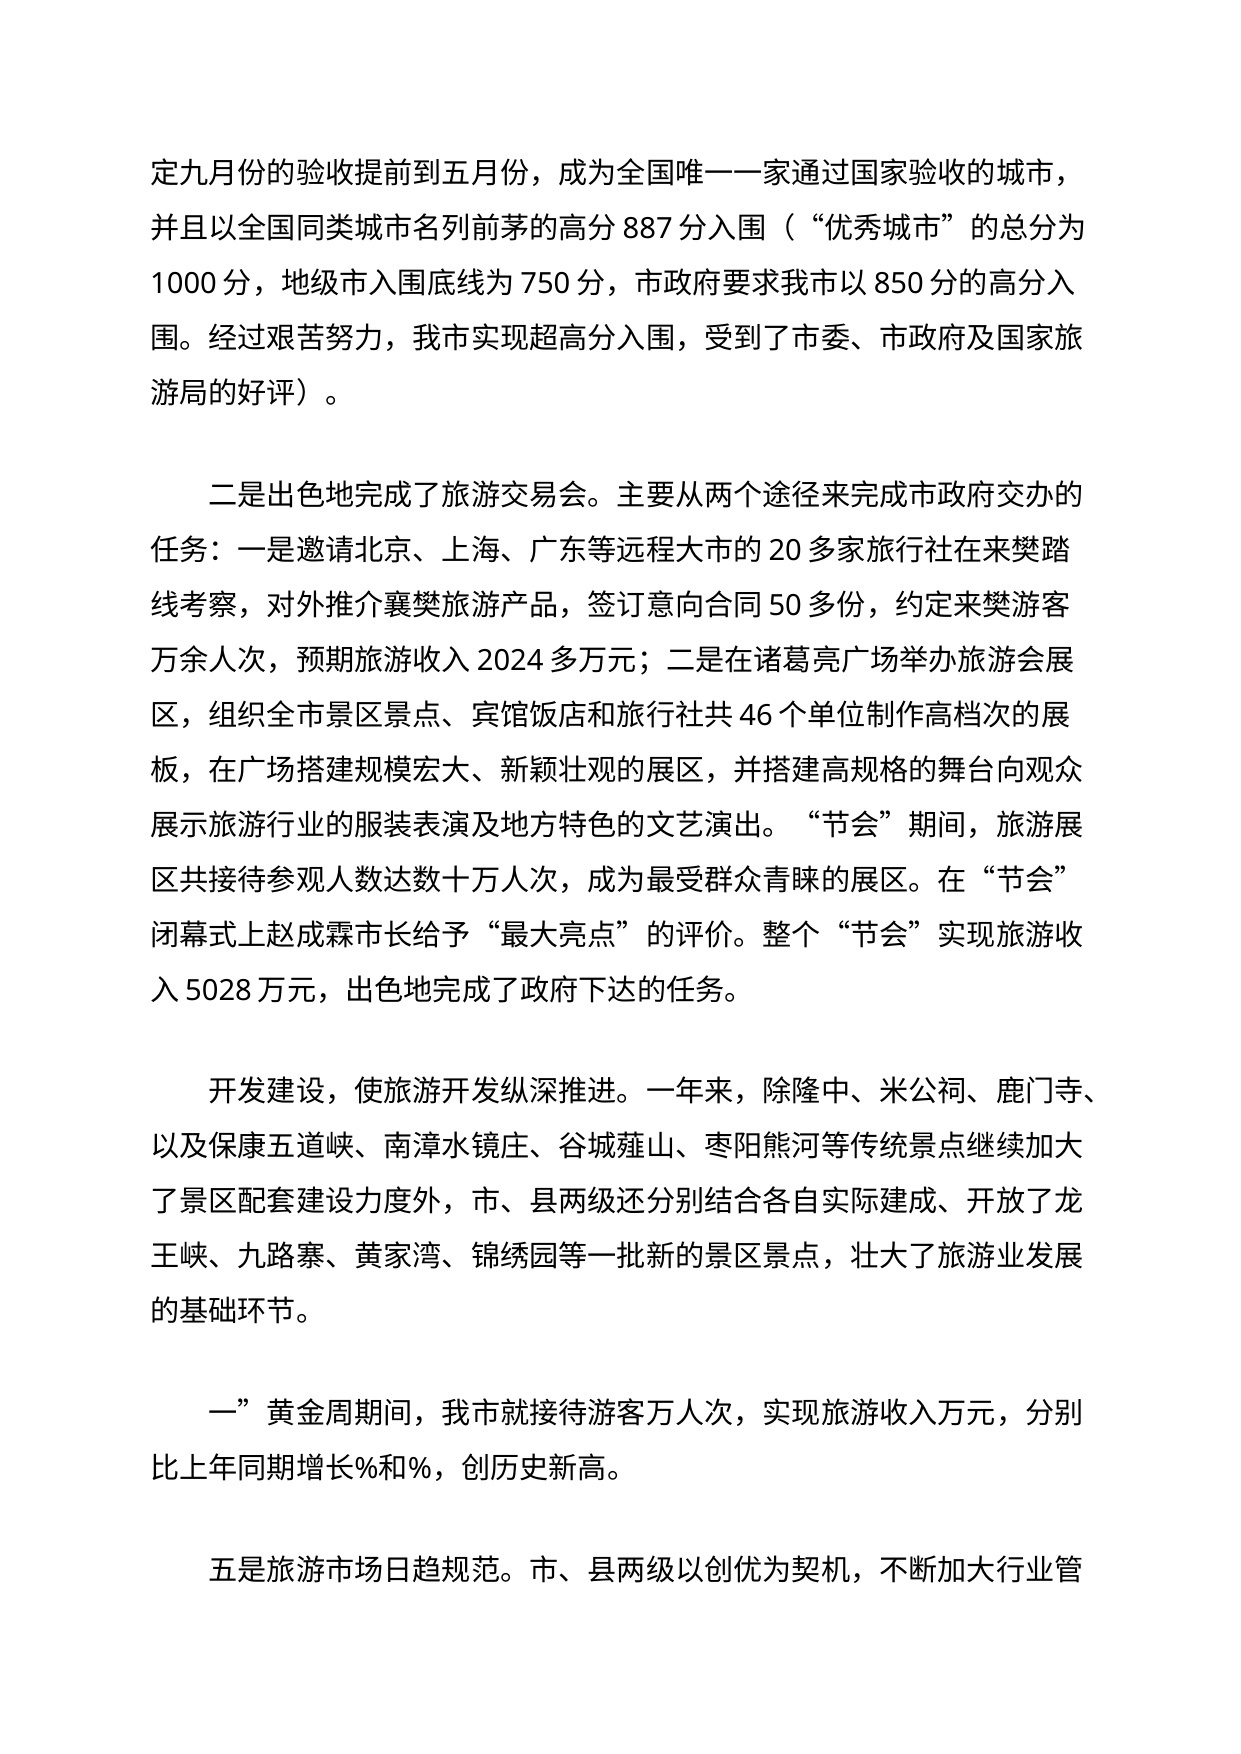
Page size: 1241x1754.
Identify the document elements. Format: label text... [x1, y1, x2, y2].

text 开发建设，使旅游开发纵深推进。一年来，除隆中、米公祠、鹿门寺、以及保康五道峡、南漳水镜庄、谷城薤山、枣阳熊河等传统景点继续加大了景区配套建设力度外，市、县两级还分别结合各自实际建成、开放了龙王峡、九路寨、黄家湾、锦绣园等一批新的景区景点，壮大了旅游业发展的基础环节。 [150, 1068, 1090, 1330]
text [150, 1546, 1090, 1588]
text 一”黄金周期间，我市就接待游客万人次，实现旅游收入万元，分别比上年同期增长%和%，创历史新高。 [150, 1389, 1090, 1487]
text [150, 150, 1090, 412]
text 二是出色地完成了旅游交易会。主要从两个途径来完成市政府交办的任务：一是邀请北京、上海、广东等远程大市的20多家旅行社在来樊踏线考察，对外推介襄樊旅游产品，签订意向合同50多份，约定来樊游客万余人次，预期旅游收入2024多万元；二是在诸葛亮广场举办旅游会展区，组织全市景区景点、宾馆饭店和旅行社共46个单位制作高档次的展板，在广场搭建规模宏大、新颖壮观的展区，并搭建高规格的舞台向观众展示旅游行业的服装表演及地方特色的文艺演出。“节会”期间，旅游展区共接待参观人数达数十万人次，成为最受群众青睐的展区。在“节会”闭幕式上赵成霖市长给予“最大亮点”的评价。整个“节会”实现旅游收入5028万元，出色地完成了政府下达的任务。 [150, 472, 1090, 1008]
